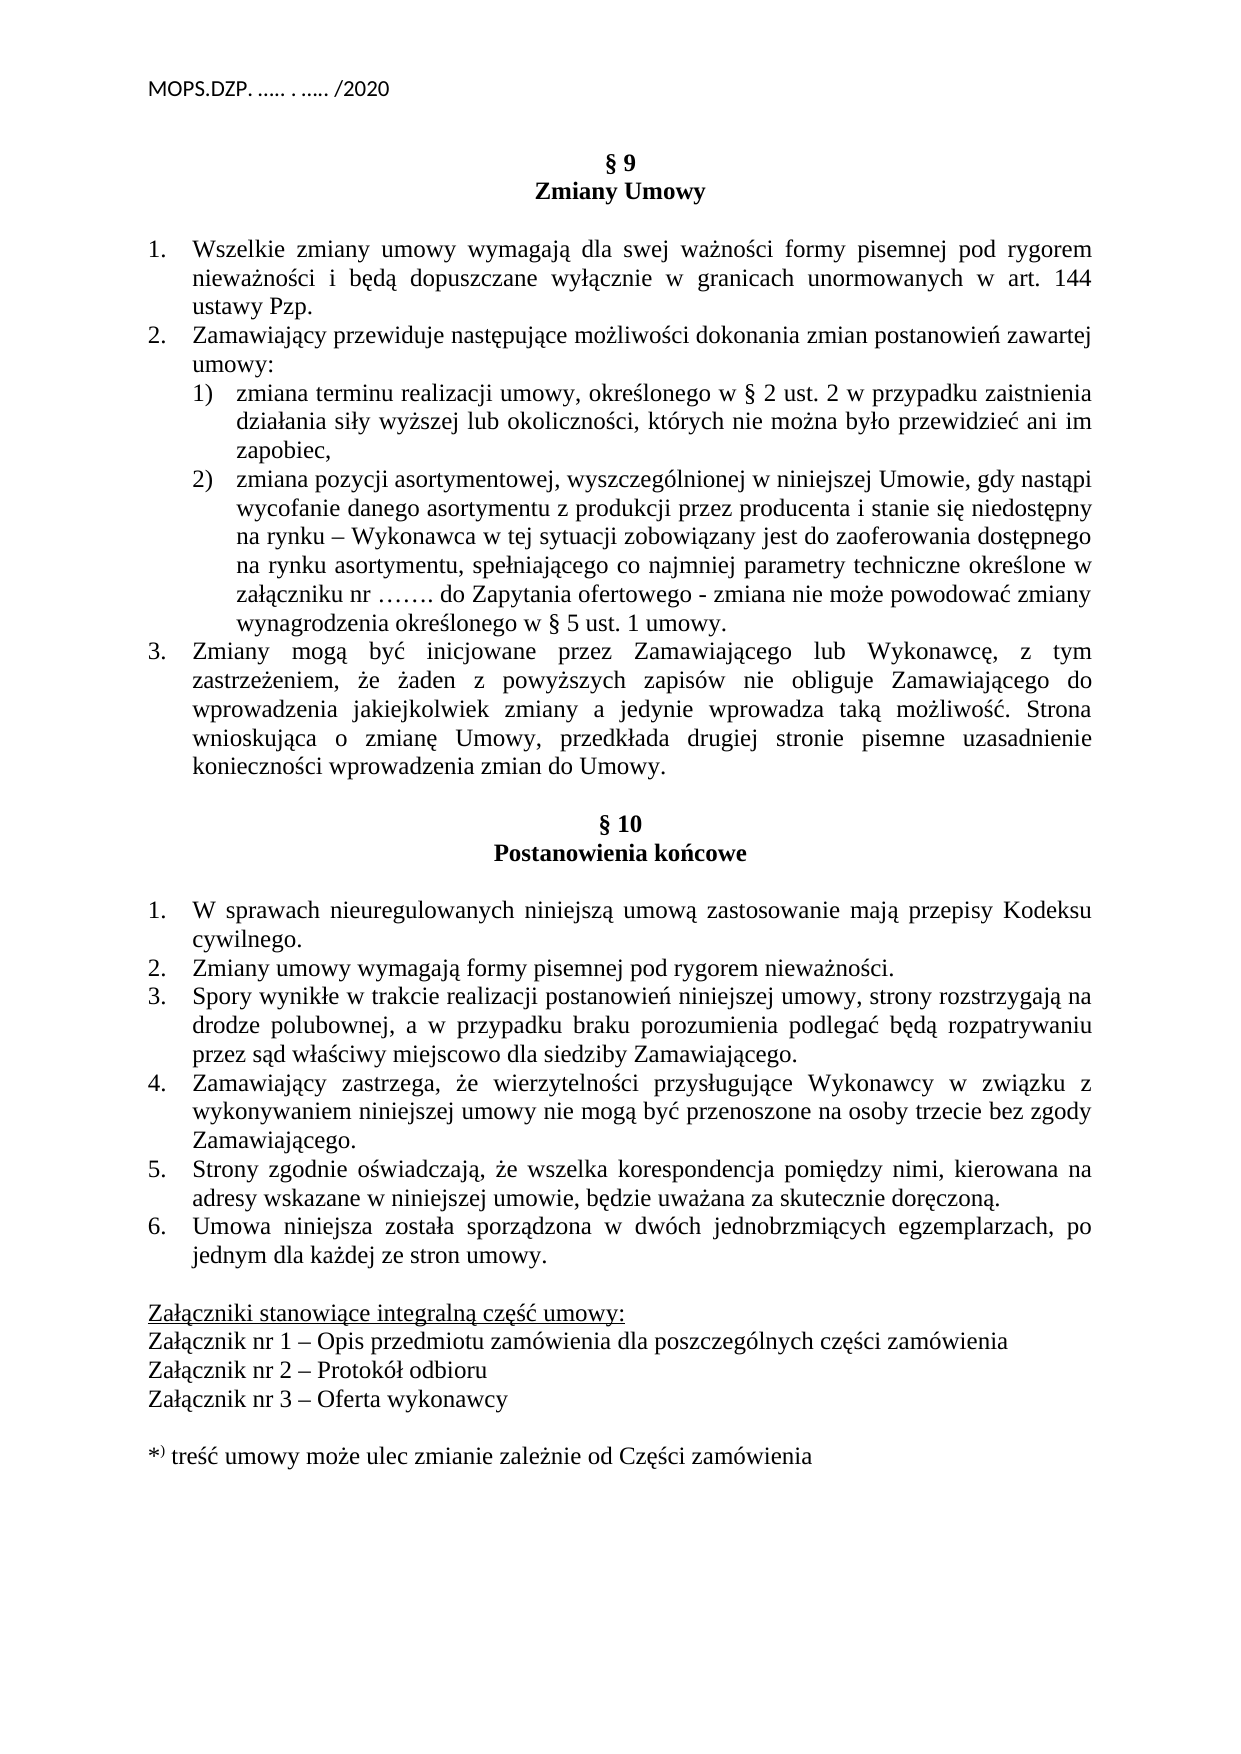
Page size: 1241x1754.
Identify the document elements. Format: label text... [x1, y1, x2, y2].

text § 9 [148, 148, 1093, 176]
list Zmiany mogą być inicjowane przez Zamawiającego lub Wykonawcę, z tym zastrzeżeniem, że żaden z powyższych zapisów nie obliguje Zamawiającego do wprowadzenia jakiejkolwiek zmiany a jedynie wprowadza taką możliwość. Strona wnioskująca o zmianę Umowy, przedkłada drugiej stronie pisemne uzasadnienie konieczności wprowadzenia zmian do Umowy. [148, 636, 1093, 780]
list Umowa niniejsza została sporządzona w dwóch jednobrzmiących egzemplarzach, po jednym dla każdej ze stron umowy. [148, 1211, 1093, 1269]
list Zamawiający zastrzega, że wierzytelności przysługujące Wykonawcy w związku z wykonywaniem niniejszej umowy nie mogą być przenoszone na osoby trzecie bez zgody Zamawiającego. [148, 1068, 1093, 1154]
list Wszelkie zmiany umowy wymagają dla swej ważności formy pisemnej pod rygorem nieważności i będą dopuszczane wyłącznie w granicach unormowanych w art. 144 ustawy Pzp. [148, 234, 1093, 320]
text Załączniki stanowiące integralną część umowy: [148, 1298, 1093, 1326]
list zmiana terminu realizacji umowy, określonego w § 2 ust. 2 w przypadku zaistnienia działania siły wyższej lub okoliczności, których nie można było przewidzieć ani im zapobiec, [192, 378, 1093, 464]
list Spory wynikłe w trakcie realizacji postanowień niniejszej umowy, strony rozstrzygają na drodze polubownej, a w przypadku braku porozumienia podlegać będą rozpatrywaniu przez sąd właściwy miejscowo dla siedziby Zamawiającego. [148, 981, 1093, 1068]
list Strony zgodnie oświadczają, że wszelka korespondencja pomiędzy nimi, kierowana na adresy wskazane w niniejszej umowie, będzie uważana za skutecznie doręczoną. [148, 1154, 1093, 1211]
list Zmiany umowy wymagają formy pisemnej pod rygorem nieważności. [148, 953, 1093, 981]
text Zmiany Umowy [148, 176, 1093, 205]
text § 10 [148, 809, 1093, 838]
text Załącznik nr 1 – Opis przedmiotu zamówienia dla poszczególnych części zamówienia [148, 1326, 1093, 1355]
list Zamawiający przewiduje następujące możliwości dokonania zmian postanowień zawartej umowy: [148, 320, 1093, 378]
list zmiana pozycji asortymentowej, wyszczególnionej w niniejszej Umowie, gdy nastąpi wycofanie danego asortymentu z produkcji przez producenta i stanie się niedostępny na rynku – Wykonawca w tej sytuacji zobowiązany jest do zaoferowania dostępnego na rynku asortymentu, spełniającego co najmniej parametry techniczne określone w załączniku nr ……. do Zapytania ofertowego - zmiana nie może powodować zmiany wynagrodzenia określonego w § 5 ust. 1 umowy. [192, 464, 1093, 636]
text Załącznik nr 3 – Oferta wykonawcy [148, 1384, 1093, 1413]
text Załącznik nr 2 – Protokół odbioru [148, 1355, 1093, 1384]
text Postanowienia końcowe [148, 838, 1093, 866]
list W sprawach nieuregulowanych niniejszą umową zastosowanie mają przepisy Kodeksu cywilnego. [148, 895, 1093, 953]
text *) treść umowy może ulec zmianie zależnie od Części zamówienia [148, 1441, 1093, 1470]
